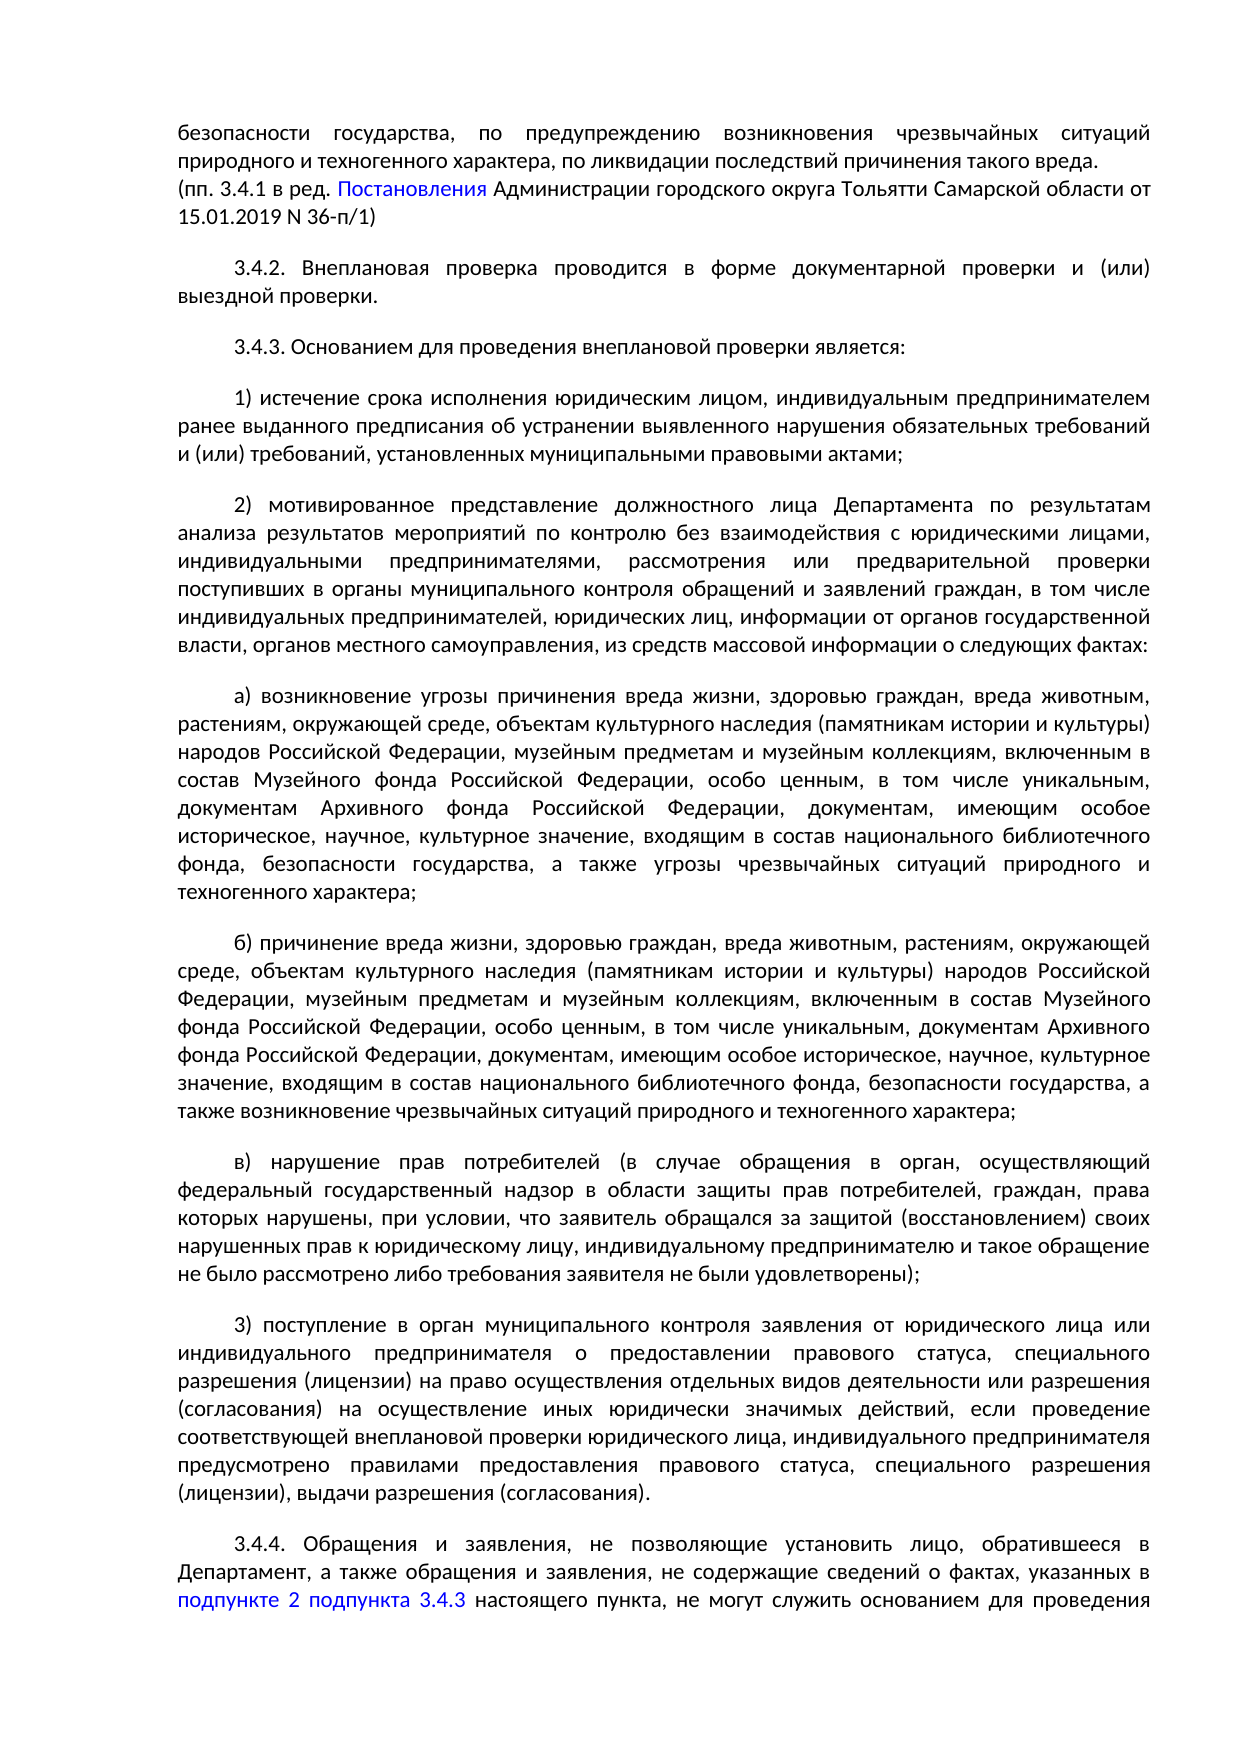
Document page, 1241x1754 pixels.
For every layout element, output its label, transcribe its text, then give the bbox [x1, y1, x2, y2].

text в) нарушение прав потребителей (в случае обращения в орган, осуществляющий федеральный государственный надзор в области защиты прав потребителей, граждан, права которых нарушены, при условии, что заявитель обращался за защитой (восстановлением) своих нарушенных прав к юридическому лицу, индивидуальному предпринимателю и такое обращение не было рассмотрено либо требования заявителя не были удовлетворены); [177, 1147, 1152, 1287]
text (пп. 3.4.1 в ред. Постановления Администрации городского округа Тольятти Самарской области от 15.01.2019 N 36-п/1) [177, 174, 1152, 230]
text а) возникновение угрозы причинения вреда жизни, здоровью граждан, вреда животным, растениям, окружающей среде, объектам культурного наследия (памятникам истории и культуры) народов Российской Федерации, музейным предметам и музейным коллекциям, включенным в состав Музейного фонда Российской Федерации, особо ценным, в том числе уникальным, документам Архивного фонда Российской Федерации, документам, имеющим особое историческое, научное, культурное значение, входящим в состав национального библиотечного фонда, безопасности государства, а также угрозы чрезвычайных ситуаций природного и техногенного характера; [177, 681, 1152, 905]
text 3.4.2. Внеплановая проверка проводится в форме документарной проверки и (или) выездной проверки. [177, 253, 1152, 309]
text б) причинение вреда жизни, здоровью граждан, вреда животным, растениям, окружающей среде, объектам культурного наследия (памятникам истории и культуры) народов Российской Федерации, музейным предметам и музейным коллекциям, включенным в состав Музейного фонда Российской Федерации, особо ценным, в том числе уникальным, документам Архивного фонда Российской Федерации, документам, имеющим особое историческое, научное, культурное значение, входящим в состав национального библиотечного фонда, безопасности государства, а также возникновение чрезвычайных ситуаций природного и техногенного характера; [177, 928, 1152, 1124]
text 3) поступление в орган муниципального контроля заявления от юридического лица или индивидуального предпринимателя о предоставлении правового статуса, специального разрешения (лицензии) на право осуществления отдельных видов деятельности или разрешения (согласования) на осуществление иных юридически значимых действий, если проведение соответствующей внеплановой проверки юридического лица, индивидуального предпринимателя предусмотрено правилами предоставления правового статуса, специального разрешения (лицензии), выдачи разрешения (согласования). [177, 1310, 1152, 1506]
text 1) истечение срока исполнения юридическим лицом, индивидуальным предпринимателем ранее выданного предписания об устранении выявленного нарушения обязательных требований и (или) требований, установленных муниципальными правовыми актами; [177, 383, 1152, 467]
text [177, 118, 1152, 174]
text 2) мотивированное представление должностного лица Департамента по результатам анализа результатов мероприятий по контролю без взаимодействия с юридическими лицами, индивидуальными предпринимателями, рассмотрения или предварительной проверки поступивших в органы муниципального контроля обращений и заявлений граждан, в том числе индивидуальных предпринимателей, юридических лиц, информации от органов государственной власти, органов местного самоуправления, из средств массовой информации о следующих фактах: [177, 490, 1152, 658]
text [177, 1529, 1152, 1613]
text 3.4.3. Основанием для проведения внеплановой проверки является: [177, 332, 1152, 360]
